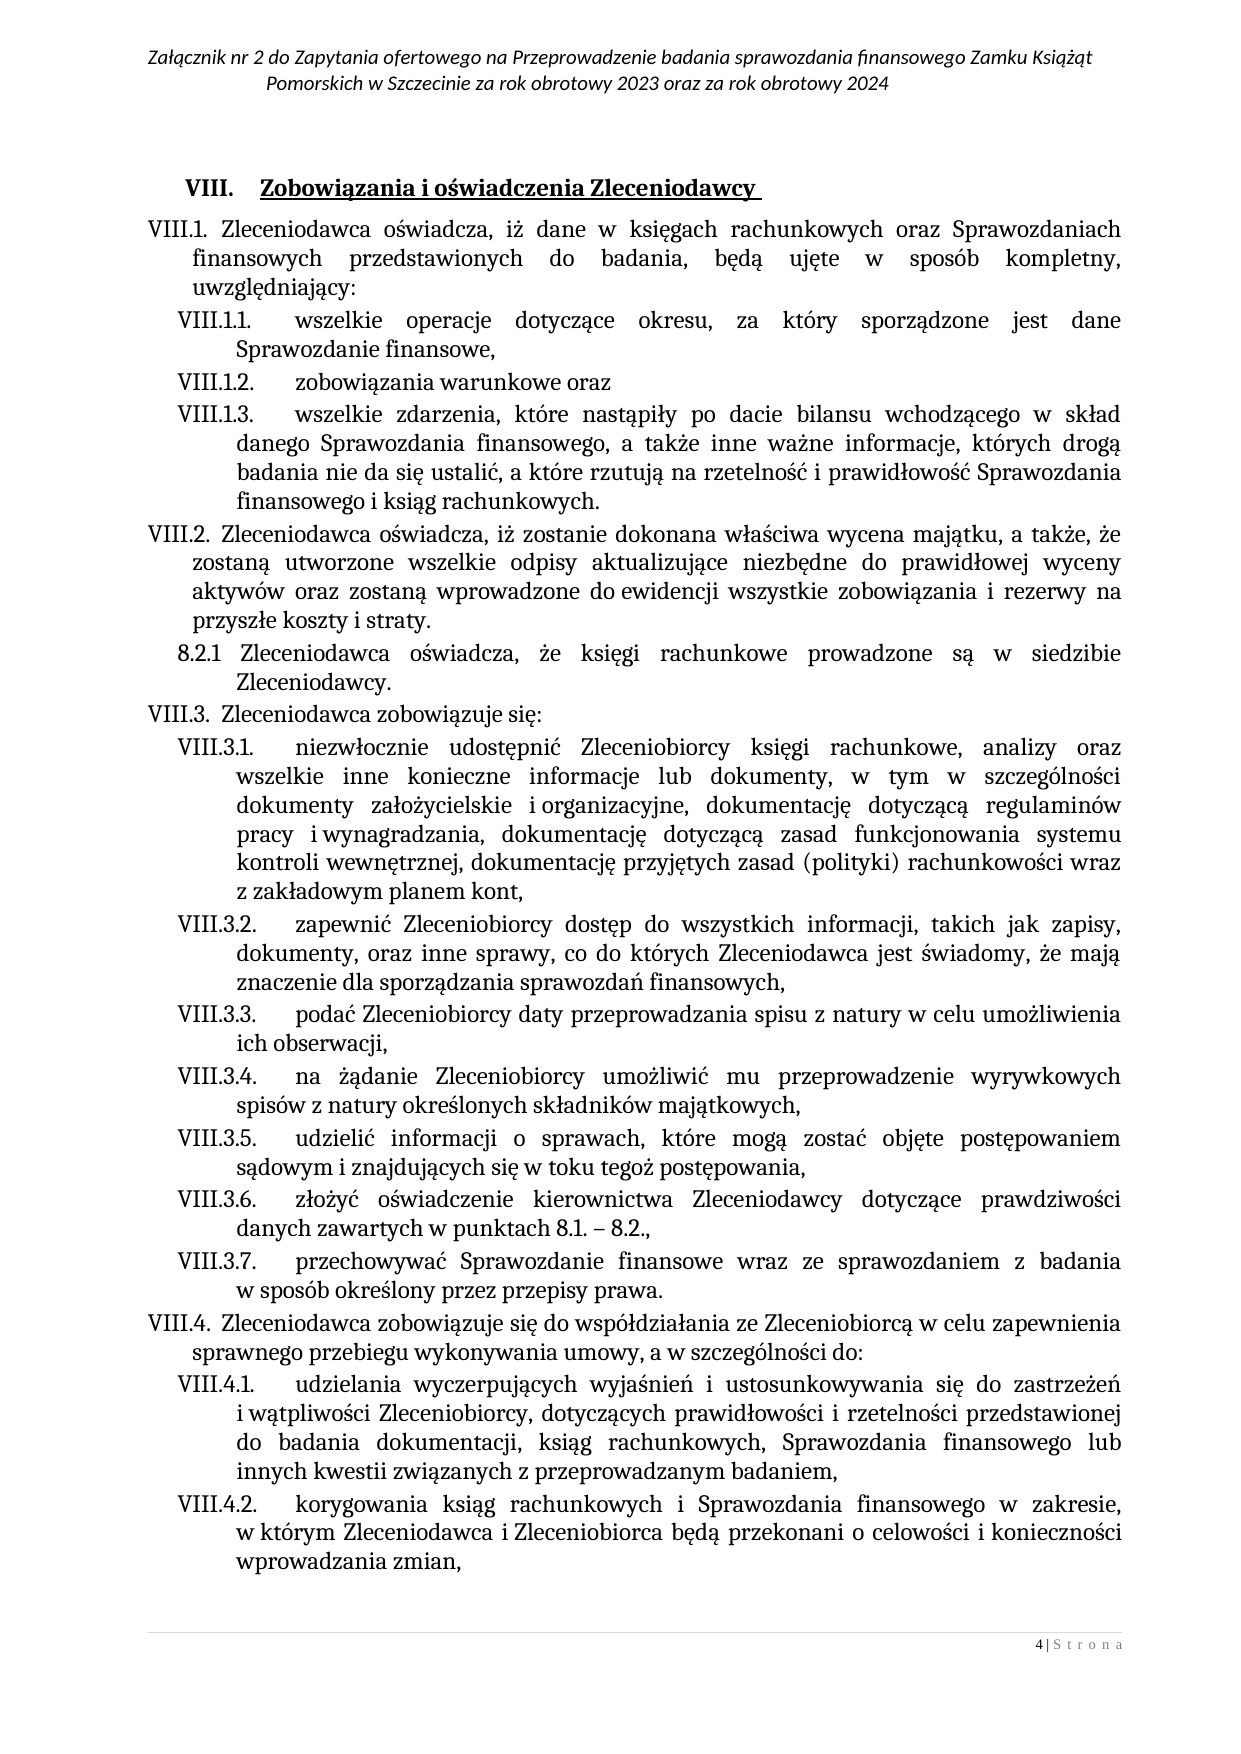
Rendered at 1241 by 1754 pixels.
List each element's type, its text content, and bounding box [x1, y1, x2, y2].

list przechowywać Sprawozdanie finansowe wraz ze sprawozdaniem z badania w sposób określony przez przepisy prawa. [177, 1247, 1122, 1304]
list Zleceniodawca oświadcza, iż zostanie dokonana właściwa wycena majątku, a także, że zostaną utworzone wszelkie odpisy aktualizujące niezbędne do prawidłowej wyceny aktywów oraz zostaną wprowadzone do ewidencji wszystkie zobowiązania i rezerwy na przyszłe koszty i straty. [148, 519, 1122, 634]
list złożyć oświadczenie kierownictwa Zleceniodawcy dotyczące prawdziwości danych zawartych w punktach 8.1. – 8.2., [177, 1185, 1122, 1243]
list 8.2.1 Zleceniodawca oświadcza, że księgi rachunkowe prowadzone są w siedzibie Zleceniodawcy. [177, 639, 1122, 696]
list korygowania ksiąg rachunkowych i Sprawozdania finansowego w zakresie, w którym Zleceniodawca i Zleceniobiorca będą przekonani o celowości i konieczności wprowadzania zmian, [177, 1489, 1122, 1576]
list Zobowiązania i oświadczenia Zleceniodawcy [185, 174, 1122, 203]
list wszelkie operacje dotyczące okresu, za który sporządzone jest dane Sprawozdanie finansowe, [177, 306, 1122, 363]
list Zleceniodawca zobowiązuje się do współdziałania ze Zleceniobiorcą w celu zapewnienia sprawnego przebiegu wykonywania umowy, a w szczególności do: [148, 1309, 1122, 1366]
list na żądanie Zleceniobiorcy umożliwić mu przeprowadzenie wyrywkowych spisów z natury określonych składników majątkowych, [177, 1062, 1122, 1119]
list zobowiązania warunkowe oraz [177, 367, 1122, 396]
list udzielić informacji o sprawach, które mogą zostać objęte postępowaniem sądowym i znajdujących się w toku tegoż postępowania, [177, 1124, 1122, 1181]
list niezwłocznie udostępnić Zleceniobiorcy księgi rachunkowe, analizy oraz wszelkie inne konieczne informacje lub dokumenty, w tym w szczególności dokumenty założycielskie i organizacyjne, dokumentację dotyczącą regulaminów pracy i wynagradzania, dokumentację dotyczącą zasad funkcjonowania systemu kontroli wewnętrznej, dokumentację przyjętych zasad (polityki) rachunkowości wraz z zakładowym planem kont, [177, 733, 1122, 906]
list Zleceniodawca oświadcza, iż dane w księgach rachunkowych oraz Sprawozdaniach finansowych przedstawionych do badania, będą ujęte w sposób kompletny, uwzględniający: [148, 215, 1122, 302]
list podać Zleceniobiorcy daty przeprowadzania spisu z natury w celu umożliwienia ich obserwacji, [177, 1000, 1122, 1058]
list zapewnić Zleceniobiorcy dostęp do wszystkich informacji, takich jak zapisy, dokumenty, oraz inne sprawy, co do których Zleceniodawca jest świadomy, że mają znaczenie dla sporządzania sprawozdań finansowych, [177, 910, 1122, 996]
list udzielania wyczerpujących wyjaśnień i ustosunkowywania się do zastrzeżeń i wątpliwości Zleceniobiorcy, dotyczących prawidłowości i rzetelności przedstawionej do badania dokumentacji, ksiąg rachunkowych, Sprawozdania finansowego lub innych kwestii związanych z przeprowadzanym badaniem, [177, 1370, 1122, 1485]
list Zleceniodawca zobowiązuje się: [148, 700, 1122, 729]
list wszelkie zdarzenia, które nastąpiły po dacie bilansu wchodzącego w skład danego Sprawozdania finansowego, a także inne ważne informacje, których drogą badania nie da się ustalić, a które rzutują na rzetelność i prawidłowość Sprawozdania finansowego i ksiąg rachunkowych. [177, 400, 1122, 515]
